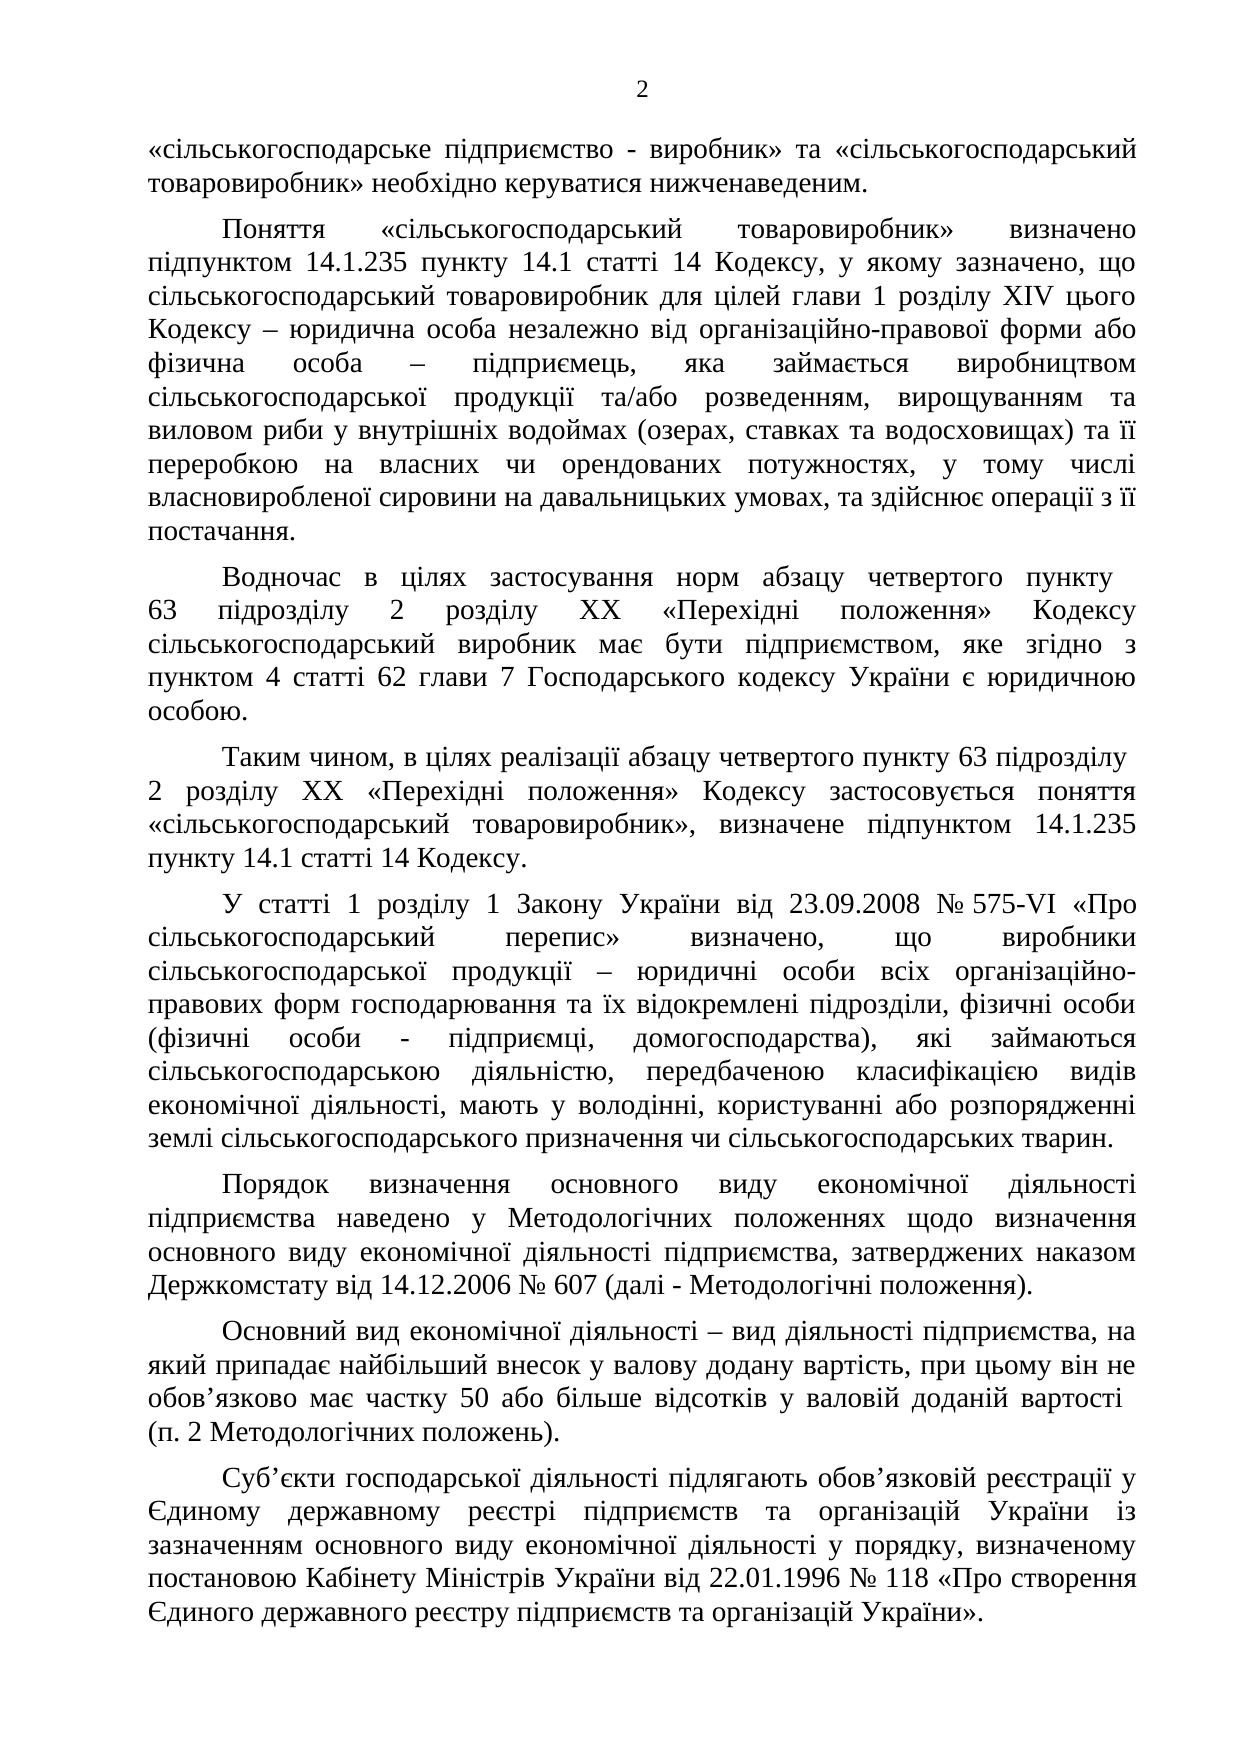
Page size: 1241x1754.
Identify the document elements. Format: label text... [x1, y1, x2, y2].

text Поняття «сільськогосподарський товаровиробник» визначено підпунктом 14.1.235 пункту 14.1 статті 14 Кодексу, у якому зазначено, що сільськогосподарський товаровиробник для цілей глави 1 розділу XIV цього Кодексу – юридична особа незалежно від організаційно-правової форми або фізична особа – підприємець, яка займається виробництвом сільськогосподарської продукції та/або розведенням, вирощуванням та виловом риби у внутрішніх водоймах (озерах, ставках та водосховищах) та її переробкою на власних чи орендованих потужностях, у тому числі власновиробленої сировини на давальницьких умовах, та здійснює операції з її постачання. [148, 211, 1137, 546]
text Водночас в цілях застосування норм абзацу четвертого пункту 63 підрозділу 2 розділу ХХ «Перехідні положення» Кодексу сільськогосподарський виробник має бути підприємством, яке згідно з пунктом 4 статті 62 глави 7 Господарського кодексу України є юридичною особою. [148, 559, 1137, 727]
text Основний вид економічної діяльності – вид діяльності підприємства, на який припадає найбільший внесок у валову додану вартість, при цьому він не обов’язково має частку 50 або більше відсотків у валовій доданій вартості (п. 2 Методологічних положень). [148, 1313, 1137, 1447]
text Порядок визначення основного виду економічної діяльності підприємства наведено у Методологічних положеннях щодо визначення основного виду економічної діяльності підприємства, затверджених наказом Держкомстату від 14.12.2006 № 607 (далі - Методологічні положення). [148, 1167, 1137, 1301]
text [148, 131, 1137, 198]
text У статті 1 розділу 1 Закону України від 23.09.2008 № 575-VI «Про сільськогосподарський перепис» визначено, що виробники сільськогосподарської продукції – юридичні особи всіх організаційно-правових форм господарювання та їх відокремлені підрозділи, фізичні особи (фізичні особи - підприємці, домогосподарства), які займаються сільськогосподарською діяльністю, передбаченою класифікацією видів економічної діяльності, мають у володінні, користуванні або розпорядженні землі сільськогосподарського призначення чи сільськогосподарських тварин. [148, 886, 1137, 1154]
text Таким чином, в цілях реалізації абзацу четвертого пункту 63 підрозділу 2 розділу ХХ «Перехідні положення» Кодексу застосовується поняття «сільськогосподарський товаровиробник», визначене підпунктом 14.1.235 пункту 14.1 статті 14 Кодексу. [148, 739, 1137, 873]
text Суб’єкти господарської діяльності підлягають обов’язковій реєстрації у Єдиному державному реєстрі підприємств та організацій України із зазначенням основного виду економічної діяльності у порядку, визначеному постановою Кабінету Міністрів України від 22.01.1996 № 118 «Про створення Єдиного державного реєстру підприємств та організацій України». [148, 1460, 1137, 1628]
